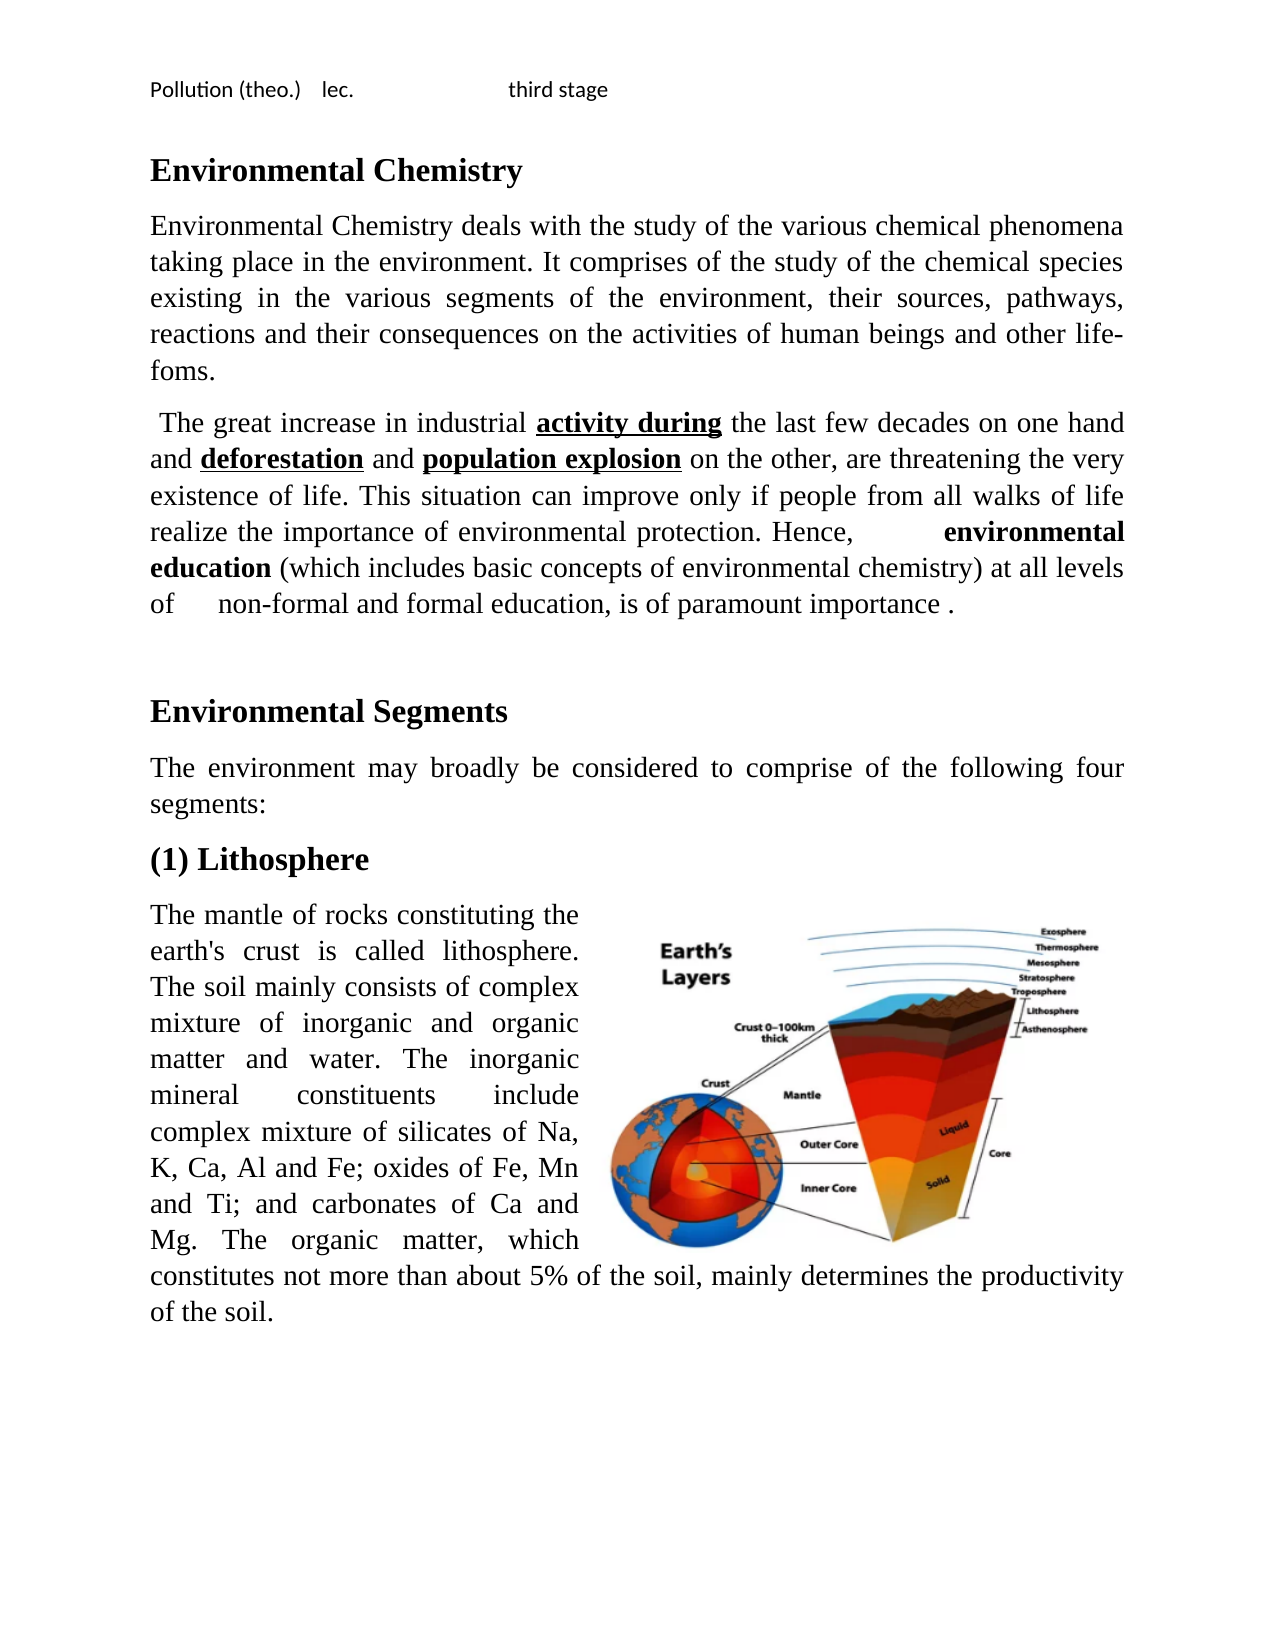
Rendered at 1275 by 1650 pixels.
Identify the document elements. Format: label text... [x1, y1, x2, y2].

text Environmental Segments [150, 692, 1125, 730]
text Environmental Chemistry deals with the study of the various chemical phenomena taking place in the environment. It comprises of the study of the chemical species existing in the various segments of the environment, their sources, pathways, reactions and their consequences on the activities of human beings and other life-foms. [150, 208, 1125, 386]
text (1) Lithosphere [150, 839, 1125, 877]
text The great increase in industrial activity during the last few decades on one hand and deforestation and population explosion on the other, are threatening the very existence of life. This situation can improve only if people from all walks of life realize the importance of environmental protection. Hence, environmental education (which includes basic concepts of environmental chemistry) at all levels of non-formal and formal education, is of paramount importance . [150, 405, 1125, 620]
text Environmental Chemistry [150, 150, 1125, 188]
picture [598, 917, 1108, 1253]
text The environment may broadly be considered to comprise of the following four segments: [150, 750, 1125, 819]
